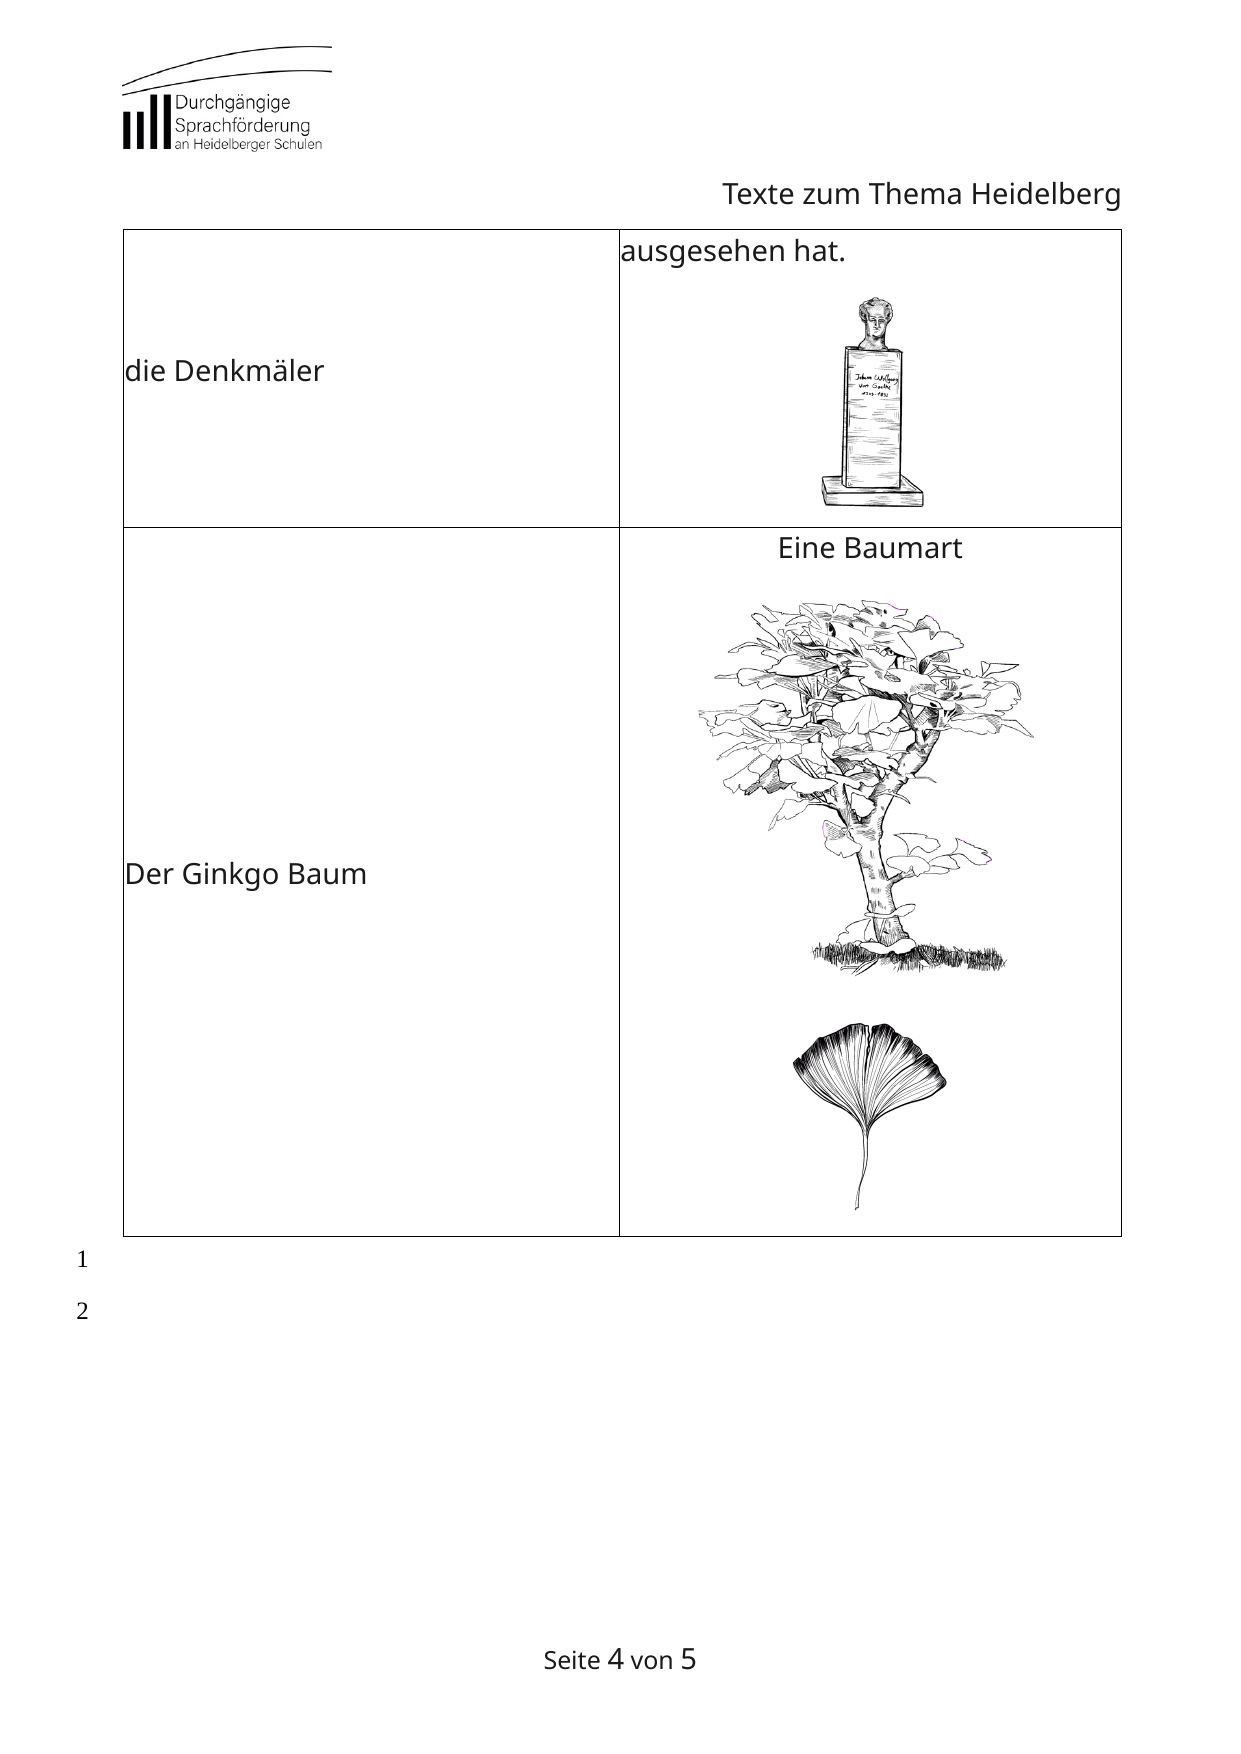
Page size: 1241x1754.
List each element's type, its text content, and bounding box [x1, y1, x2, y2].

picture [118, 44, 334, 154]
picture [756, 289, 984, 510]
table_cell Eine Baumart [620, 528, 1121, 1236]
table_cell Der Ginkgo Baum [124, 528, 619, 1236]
picture [678, 586, 1062, 990]
picture [775, 1009, 966, 1220]
table_cell Zeigt eine Person wie sie ausgesehen hat. [620, 230, 1121, 527]
table_cell das Denkmal, die Denkmäler [124, 230, 619, 527]
